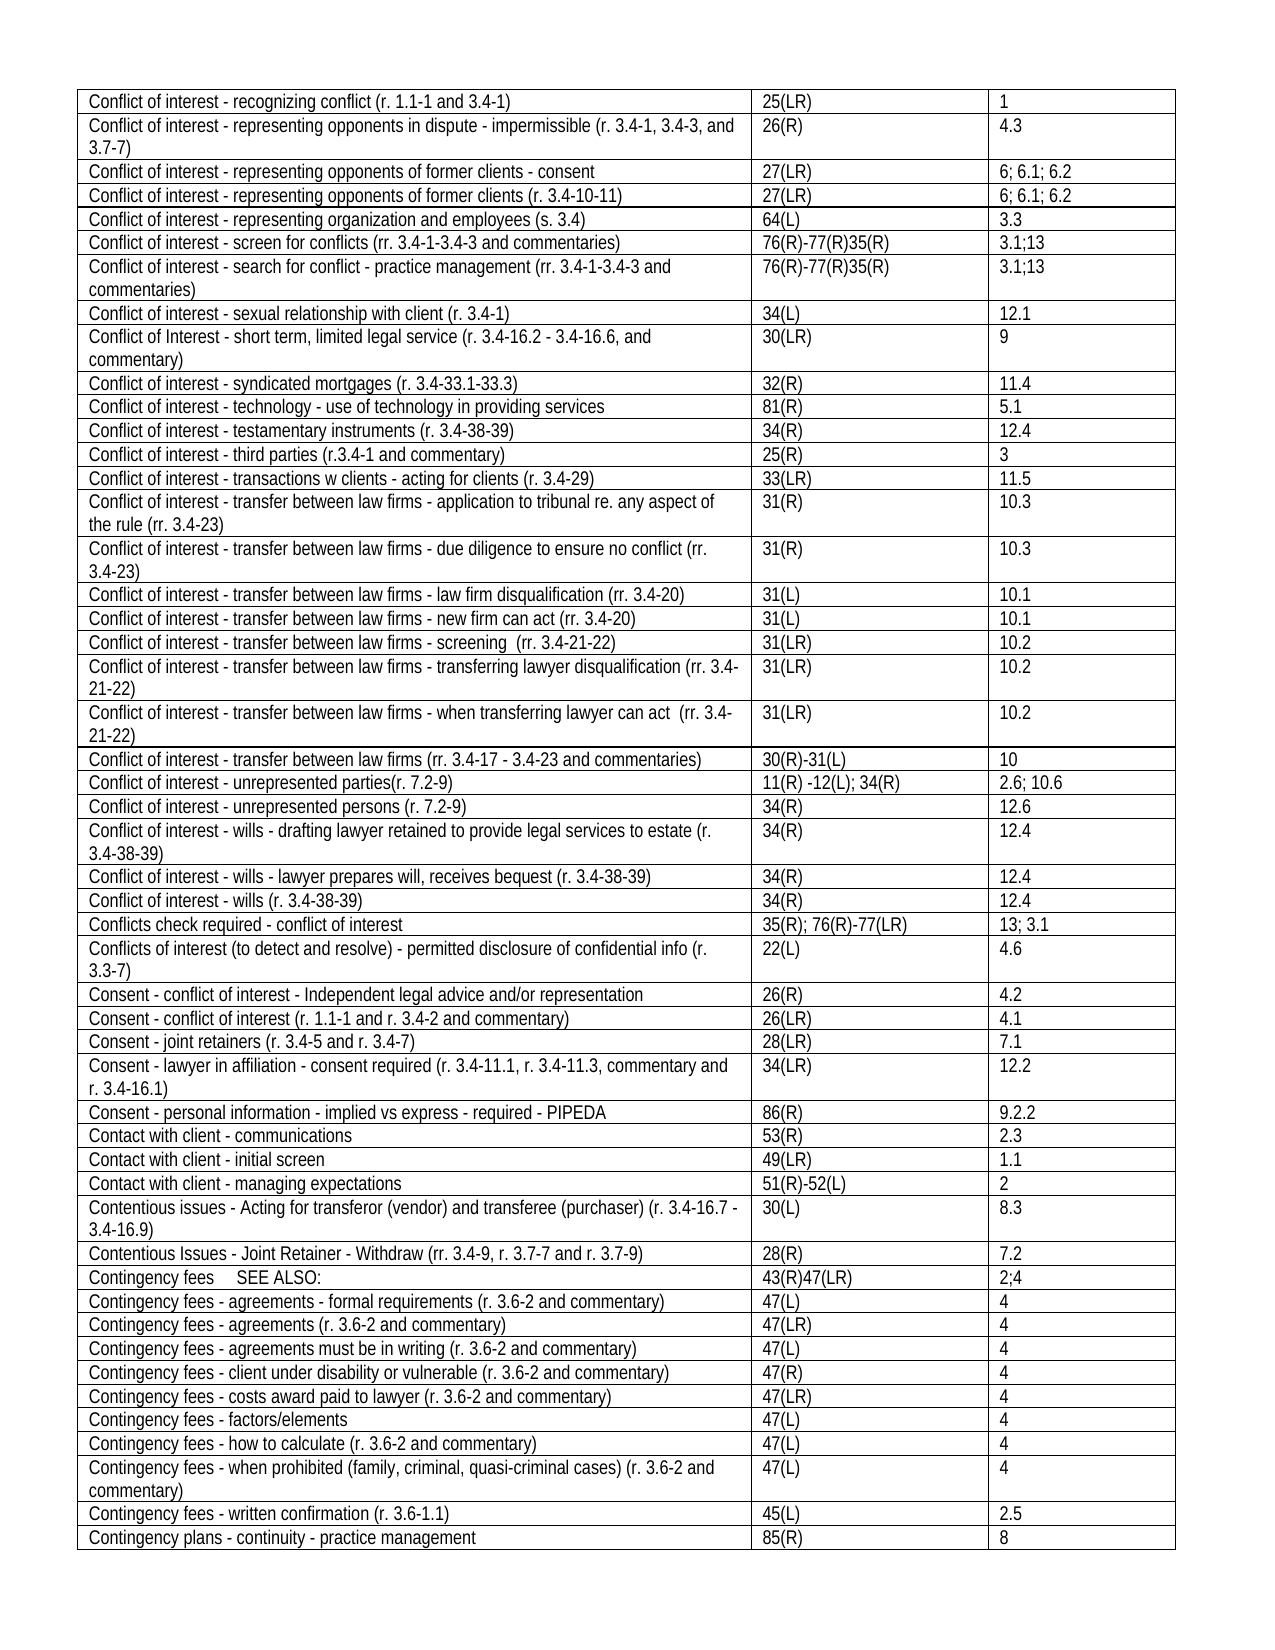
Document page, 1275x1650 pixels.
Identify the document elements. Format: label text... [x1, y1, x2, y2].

table_cell 47(L) [752, 1432, 988, 1455]
table_cell Conflict of interest - technology - use of technology in providing services [78, 395, 751, 418]
table_cell 33(LR) [752, 467, 988, 489]
table_cell 11.5 [989, 467, 1175, 489]
table_cell 81(R) [752, 395, 988, 418]
table_cell 6; 6.1; 6.2 [989, 184, 1175, 206]
table_cell 2;4 [989, 1266, 1175, 1288]
table_cell Conflict of interest - transfer between law firms (rr. 3.4-17 - 3.4-23 and commentaries) [78, 748, 751, 770]
table_cell 8.3 [989, 1196, 1175, 1241]
table_cell 31(R) [752, 537, 988, 582]
table_cell Conflict of interest - transfer between law firms - due diligence to ensure no conflict (rr. 3.4-23) [78, 537, 751, 582]
table_cell Conflict of interest - unrepresented persons (r. 7.2-9) [78, 795, 751, 818]
table_cell 47(L) [752, 1290, 988, 1312]
table_cell Consent - joint retainers (r. 3.4-5 and r. 3.4-7) [78, 1030, 751, 1053]
table_cell 2 [989, 1172, 1175, 1194]
table_cell 47(LR) [752, 1385, 988, 1407]
table_cell Contingency fees - when prohibited (family, criminal, quasi-criminal cases) (r. 3.6-2 and commentary) [78, 1456, 751, 1501]
table_cell 5.1 [989, 395, 1175, 418]
table_cell Contentious issues - Acting for transferor (vendor) and transferee (purchaser) (r. 3.4-16.7 - 3.4-16.9) [78, 1196, 751, 1241]
table_cell Conflict of interest - wills - drafting lawyer retained to provide legal services to estate (r. 3.4-38-39) [78, 819, 751, 864]
table_cell Contingency fees - costs award paid to lawyer (r. 3.6-2 and commentary) [78, 1385, 751, 1407]
table_cell Conflict of interest - unrepresented parties(r. 7.2-9) [78, 771, 751, 794]
table_cell 27(LR) [752, 160, 988, 183]
table_cell 31(LR) [752, 701, 988, 746]
table_cell 4 [989, 1313, 1175, 1336]
table_cell Conflict of interest - transfer between law firms - law firm disqualification (rr. 3.4-20) [78, 583, 751, 606]
table_cell 7.1 [989, 1030, 1175, 1053]
table_cell 53(R) [752, 1124, 988, 1147]
table_cell Conflict of interest - transfer between law firms - when transferring lawyer can act (rr. 3.4-21-22) [78, 701, 751, 746]
table_cell 10.3 [989, 537, 1175, 582]
table_cell Contingency fees - factors/elements [78, 1408, 751, 1431]
table_cell Conflict of interest - representing opponents of former clients - consent [78, 160, 751, 183]
table_cell 28(LR) [752, 1030, 988, 1053]
table_cell Conflict of interest - representing opponents in dispute - impermissible (r. 3.4-1, 3.4-3, and 3.7-7) [78, 114, 751, 159]
table_cell 12.4 [989, 865, 1175, 888]
table_cell 11(R) -12(L); 34(R) [752, 771, 988, 794]
table_cell 12.4 [989, 819, 1175, 864]
table_cell Consent - conflict of interest - Independent legal advice and/or representation [78, 983, 751, 1006]
table_cell 4.1 [989, 1007, 1175, 1029]
table_cell 10.2 [989, 631, 1175, 653]
table_cell 30(R)-31(L) [752, 748, 988, 770]
table_cell 2.5 [989, 1502, 1175, 1525]
table_cell 2.6; 10.6 [989, 771, 1175, 794]
table_cell 47(L) [752, 1337, 988, 1360]
table_cell 1.1 [989, 1148, 1175, 1171]
table_cell Conflict of interest - transfer between law firms - new firm can act (rr. 3.4-20) [78, 607, 751, 630]
table_cell 31(LR) [752, 655, 988, 700]
table_cell 11.4 [989, 372, 1175, 394]
table_cell 34(R) [752, 419, 988, 442]
table_cell Consent - conflict of interest (r. 1.1-1 and r. 3.4-2 and commentary) [78, 1007, 751, 1029]
table_cell 22(L) [752, 936, 988, 982]
table_cell Conflict of interest - representing opponents of former clients (r. 3.4-10-11) [78, 184, 751, 206]
table_cell 10.2 [989, 701, 1175, 746]
table_cell 26(LR) [752, 1007, 988, 1029]
table_cell 30(L) [752, 1196, 988, 1241]
table_cell 1 [989, 90, 1175, 112]
table_cell 25(LR) [752, 90, 988, 112]
table_cell Contentious Issues - Joint Retainer - Withdraw (rr. 3.4-9, r. 3.7-7 and r. 3.7-9) [78, 1242, 751, 1265]
table_cell 64(L) [752, 208, 988, 230]
table_cell 4.3 [989, 114, 1175, 159]
table_cell 4 [989, 1290, 1175, 1312]
table_cell 10.1 [989, 583, 1175, 606]
table_cell Conflict of interest - transfer between law firms - screening (rr. 3.4-21-22) [78, 631, 751, 653]
table_cell 4 [989, 1385, 1175, 1407]
table_cell 4 [989, 1432, 1175, 1455]
table_cell Conflict of interest - third parties (r.3.4-1 and commentary) [78, 443, 751, 466]
table_cell Contingency fees - how to calculate (r. 3.6-2 and commentary) [78, 1432, 751, 1455]
table_cell Contact with client - managing expectations [78, 1172, 751, 1194]
table_cell 4 [989, 1456, 1175, 1501]
table_cell 31(L) [752, 583, 988, 606]
table_cell Contingency fees - written confirmation (r. 3.6-1.1) [78, 1502, 751, 1525]
table_cell 76(R)-77(R)35(R) [752, 231, 988, 254]
table_cell Contingency fees - client under disability or vulnerable (r. 3.6-2 and commentary) [78, 1361, 751, 1383]
table_cell Contingency plans - continuity - practice management [78, 1526, 751, 1549]
table_cell 34(LR) [752, 1054, 988, 1099]
table_cell 47(L) [752, 1408, 988, 1431]
table_cell Conflict of interest - wills - lawyer prepares will, receives bequest (r. 3.4-38-39) [78, 865, 751, 888]
table_cell 3.1;13 [989, 255, 1175, 300]
table_cell 27(LR) [752, 184, 988, 206]
table_cell 34(R) [752, 819, 988, 864]
table_cell 45(L) [752, 1502, 988, 1525]
table_cell Contact with client - initial screen [78, 1148, 751, 1171]
table_cell 13; 3.1 [989, 913, 1175, 935]
table_cell Conflict of interest - representing organization and employees (s. 3.4) [78, 208, 751, 230]
table_cell 6; 6.1; 6.2 [989, 160, 1175, 183]
table_cell 34(R) [752, 865, 988, 888]
table_cell Contingency fees - agreements (r. 3.6-2 and commentary) [78, 1313, 751, 1336]
table_cell 47(R) [752, 1361, 988, 1383]
table_cell 34(R) [752, 795, 988, 818]
table_cell 26(R) [752, 114, 988, 159]
table_cell 12.4 [989, 889, 1175, 912]
table_cell 34(R) [752, 889, 988, 912]
table_cell Conflict of interest - search for conflict - practice management (rr. 3.4-1-3.4-3 and commentaries) [78, 255, 751, 300]
table_cell 3.3 [989, 208, 1175, 230]
table_cell Contact with client - communications [78, 1124, 751, 1147]
table_cell Contingency fees - agreements - formal requirements (r. 3.6-2 and commentary) [78, 1290, 751, 1312]
table_cell 76(R)-77(R)35(R) [752, 255, 988, 300]
table_cell 43(R)47(LR) [752, 1266, 988, 1288]
table_cell 85(R) [752, 1526, 988, 1549]
table_cell 28(R) [752, 1242, 988, 1265]
table_cell Conflict of Interest - short term, limited legal service (r. 3.4-16.2 - 3.4-16.6, and commentary) [78, 325, 751, 371]
table_cell 3.1;13 [989, 231, 1175, 254]
table_cell 2.3 [989, 1124, 1175, 1147]
table_cell Conflict of interest - testamentary instruments (r. 3.4-38-39) [78, 419, 751, 442]
table_cell 12.6 [989, 795, 1175, 818]
table_cell 47(L) [752, 1456, 988, 1501]
table_cell 47(LR) [752, 1313, 988, 1336]
table_cell 4 [989, 1408, 1175, 1431]
table_cell 10.1 [989, 607, 1175, 630]
table_cell 30(LR) [752, 325, 988, 371]
table_cell 25(R) [752, 443, 988, 466]
table_cell 9 [989, 325, 1175, 371]
table_cell 10.2 [989, 655, 1175, 700]
table_cell Conflict of interest - transfer between law firms - application to tribunal re. any aspect of the rule (rr. 3.4-23) [78, 490, 751, 536]
table_cell Conflict of interest - transactions w clients - acting for clients (r. 3.4-29) [78, 467, 751, 489]
table_cell Conflict of interest - recognizing conflict (r. 1.1-1 and 3.4-1) [78, 90, 751, 112]
table_cell 49(LR) [752, 1148, 988, 1171]
table_cell Consent - personal information - implied vs express - required - PIPEDA [78, 1101, 751, 1123]
table_cell Conflict of interest - syndicated mortgages (r. 3.4-33.1-33.3) [78, 372, 751, 394]
table_cell 51(R)-52(L) [752, 1172, 988, 1194]
table_cell 12.2 [989, 1054, 1175, 1099]
table_cell 31(R) [752, 490, 988, 536]
table_cell Conflicts check required - conflict of interest [78, 913, 751, 935]
table_cell 12.4 [989, 419, 1175, 442]
table_cell 86(R) [752, 1101, 988, 1123]
table_cell 4.6 [989, 936, 1175, 982]
table_cell Conflict of interest - wills (r. 3.4-38-39) [78, 889, 751, 912]
table_cell 7.2 [989, 1242, 1175, 1265]
table_cell 4 [989, 1337, 1175, 1360]
table_cell Conflict of interest - screen for conflicts (rr. 3.4-1-3.4-3 and commentaries) [78, 231, 751, 254]
table_cell Conflict of interest - sexual relationship with client (r. 3.4-1) [78, 301, 751, 324]
table_cell 4 [989, 1361, 1175, 1383]
table_cell Consent - lawyer in affiliation - consent required (r. 3.4-11.1, r. 3.4-11.3, commentary and r. 3.4-16.1) [78, 1054, 751, 1099]
table_cell 32(R) [752, 372, 988, 394]
table_cell 10 [989, 748, 1175, 770]
table_cell 12.1 [989, 301, 1175, 324]
table_cell 35(R); 76(R)-77(LR) [752, 913, 988, 935]
table_cell 9.2.2 [989, 1101, 1175, 1123]
table_cell Contingency fees SEE ALSO: [78, 1266, 751, 1288]
table_cell 10.3 [989, 490, 1175, 536]
table_cell 4.2 [989, 983, 1175, 1006]
table_cell 3 [989, 443, 1175, 466]
table_cell 31(L) [752, 607, 988, 630]
table_cell 34(L) [752, 301, 988, 324]
table_cell Conflicts of interest (to detect and resolve) - permitted disclosure of confidential info (r. 3.3-7) [78, 936, 751, 982]
table_cell Contingency fees - agreements must be in writing (r. 3.6-2 and commentary) [78, 1337, 751, 1360]
table_cell 8 [989, 1526, 1175, 1549]
table_cell 31(LR) [752, 631, 988, 653]
table_cell 26(R) [752, 983, 988, 1006]
table_cell Conflict of interest - transfer between law firms - transferring lawyer disqualification (rr. 3.4-21-22) [78, 655, 751, 700]
